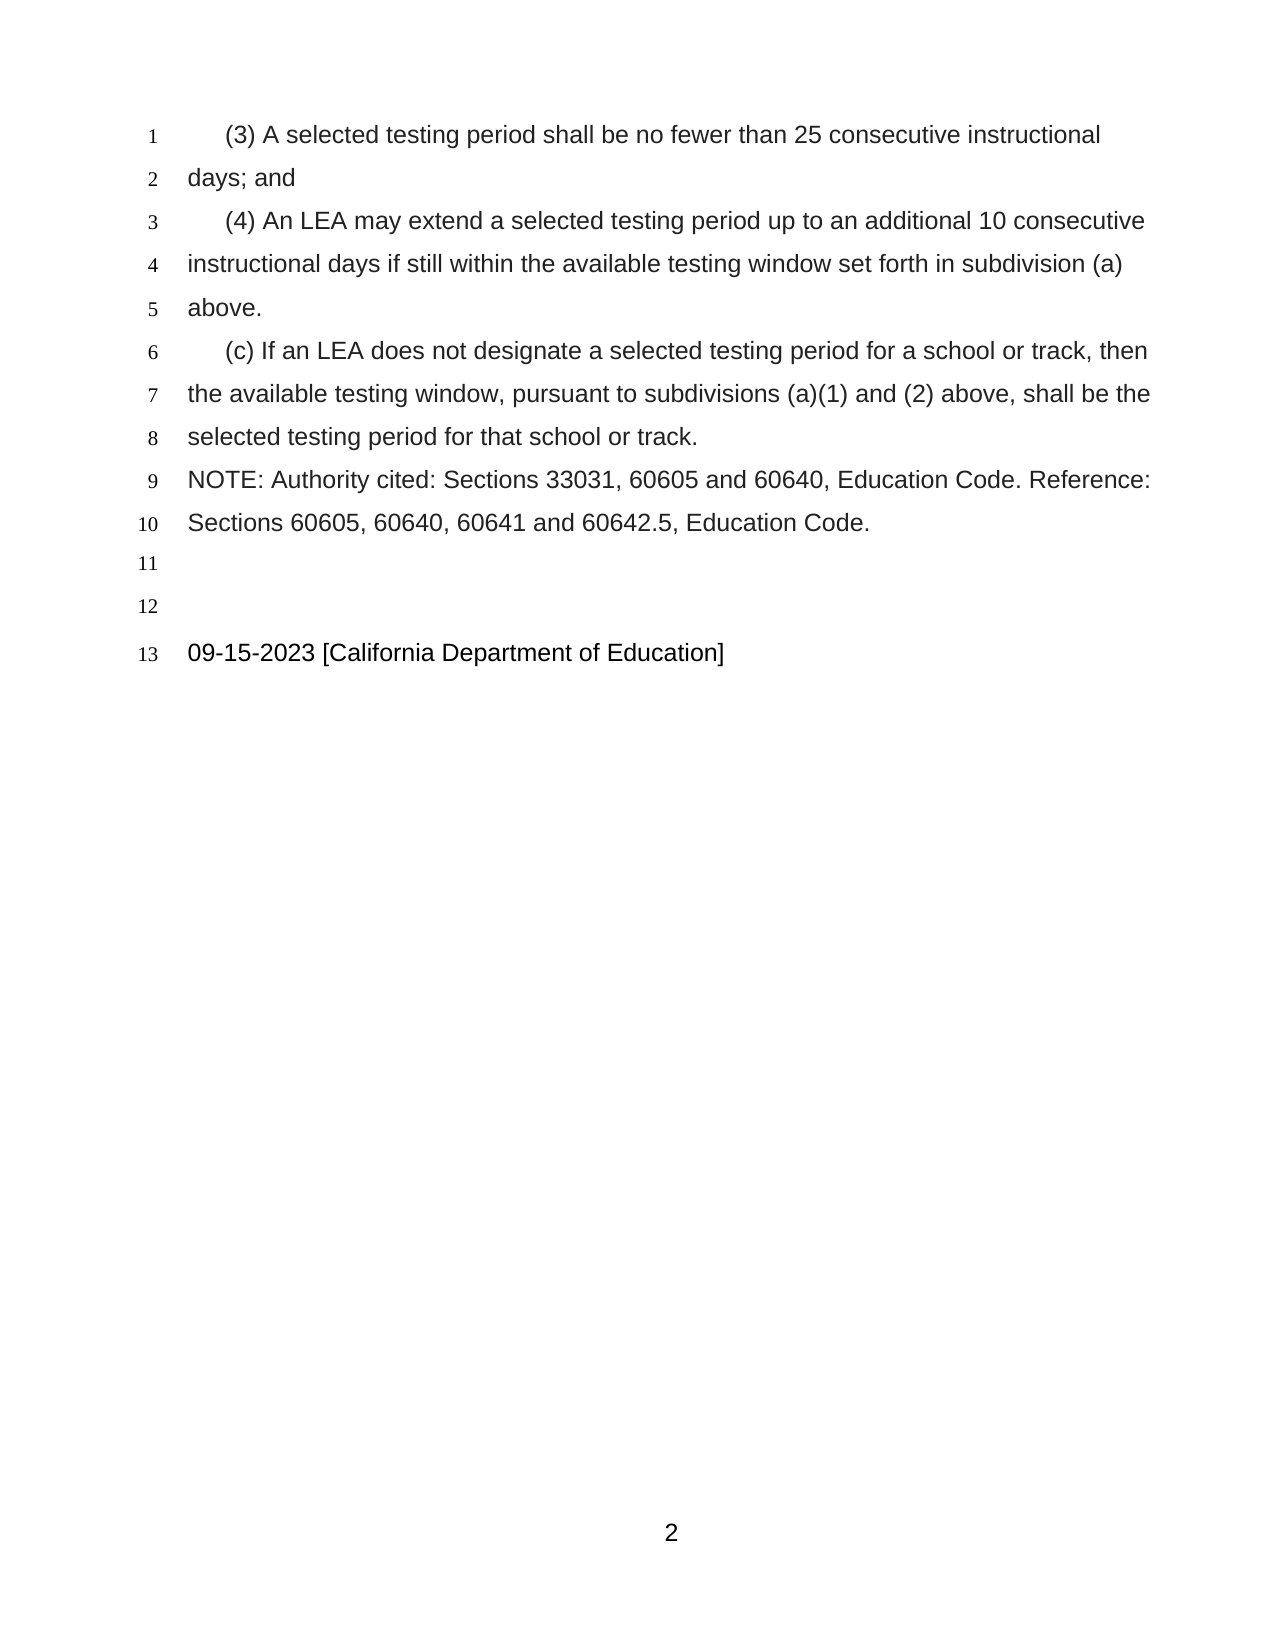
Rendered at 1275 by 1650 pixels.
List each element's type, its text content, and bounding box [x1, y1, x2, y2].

text (3) A selected testing period shall be no fewer than 25 consecutive instructional days; and [187, 120, 1155, 192]
text (4) An LEA may extend a selected testing period up to an additional 10 consecutive instructional days if still within the available testing window set forth in subdivision (a) above. [187, 206, 1155, 321]
text NOTE: Authority cited: Sections 33031, 60605 and 60640, Education Code. Reference: Sections 60605, 60640, 60641 and 60642.5, Education Code. [187, 465, 1155, 537]
text 09-15-2023 [California Department of Education] [187, 637, 1155, 666]
text (c) If an LEA does not designate a selected testing period for a school or track, then the available testing window, pursuant to subdivisions (a)(1) and (2) above, shall be the selected testing period for that school or track. [187, 336, 1155, 451]
